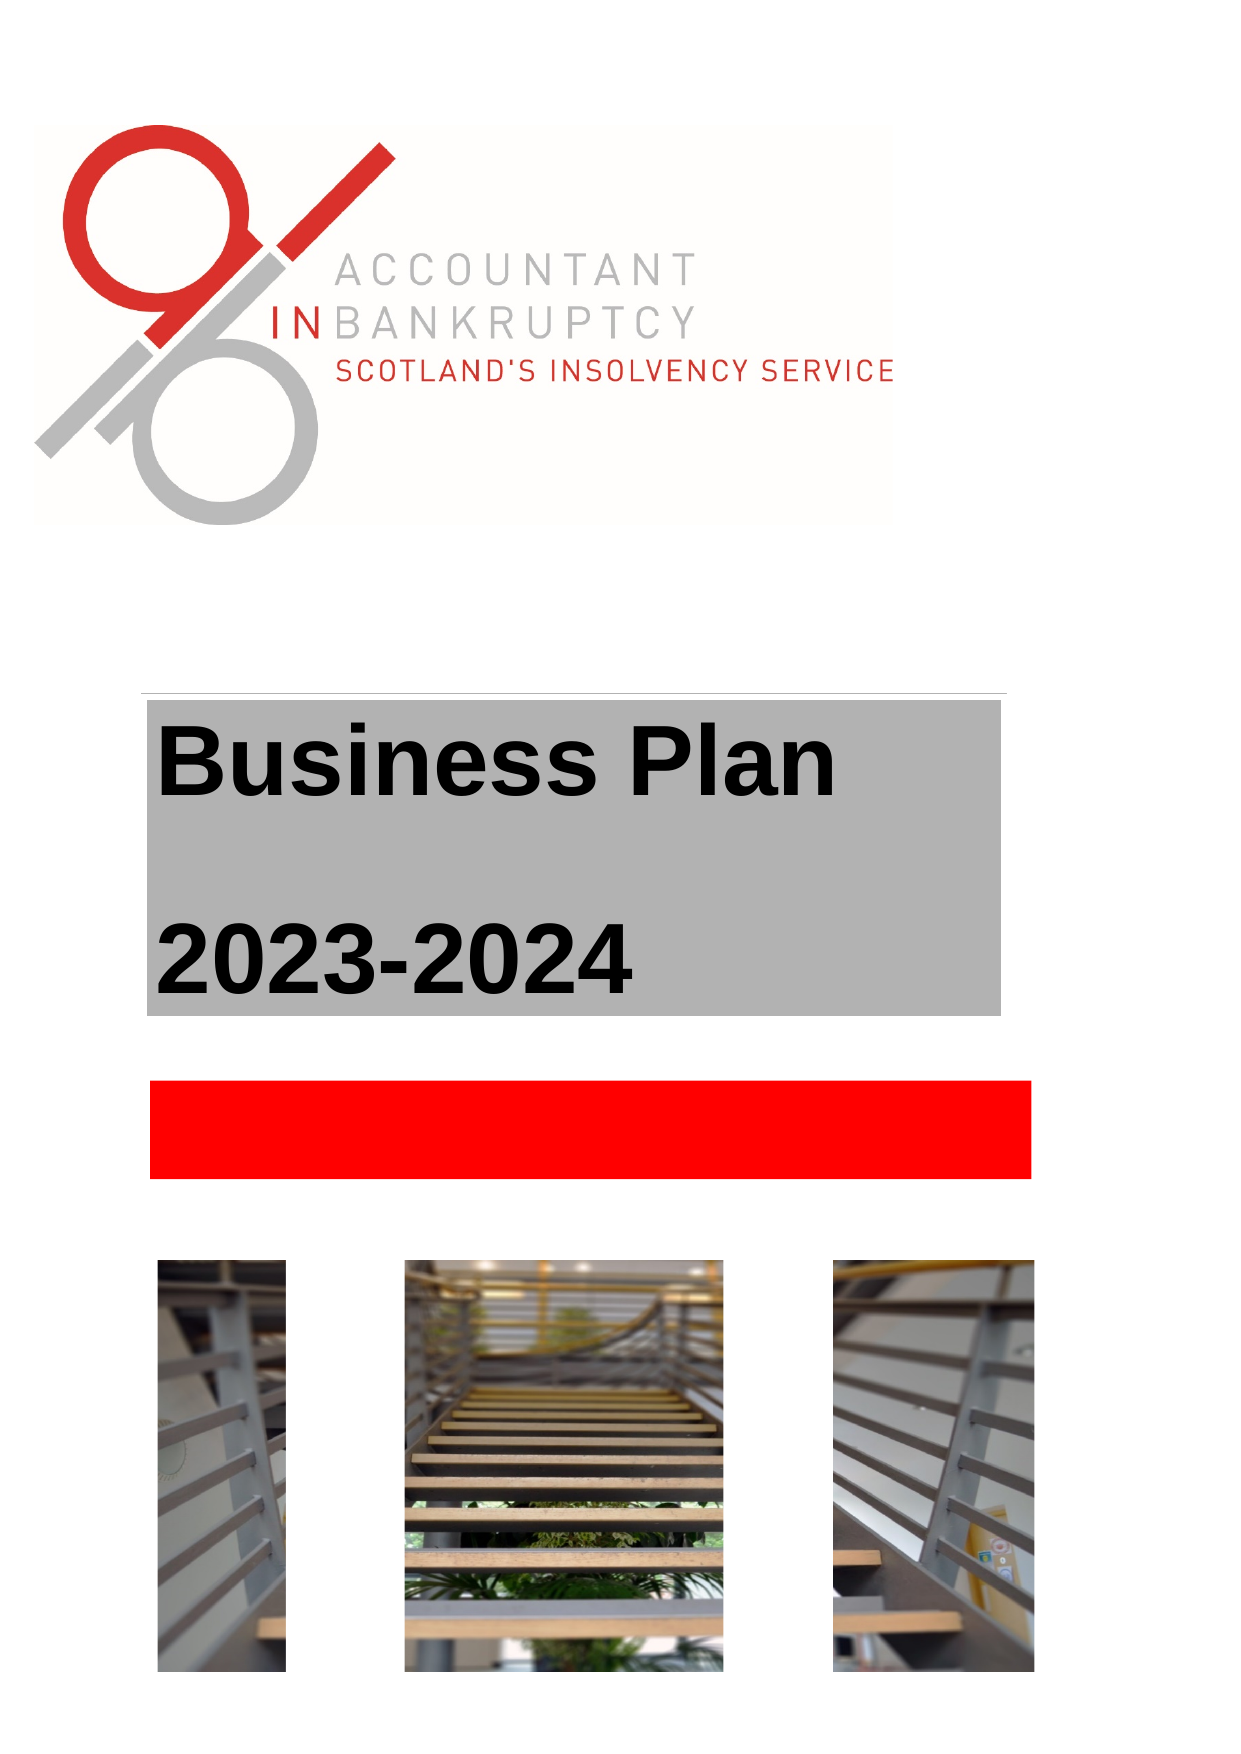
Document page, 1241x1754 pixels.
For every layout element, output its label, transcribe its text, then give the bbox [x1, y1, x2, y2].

text 2023-2024 [147, 891, 1001, 1016]
picture [405, 1260, 723, 1672]
picture [34, 125, 893, 525]
picture [157, 1260, 285, 1672]
picture [833, 1260, 1035, 1672]
text Business Plan [147, 700, 1001, 817]
